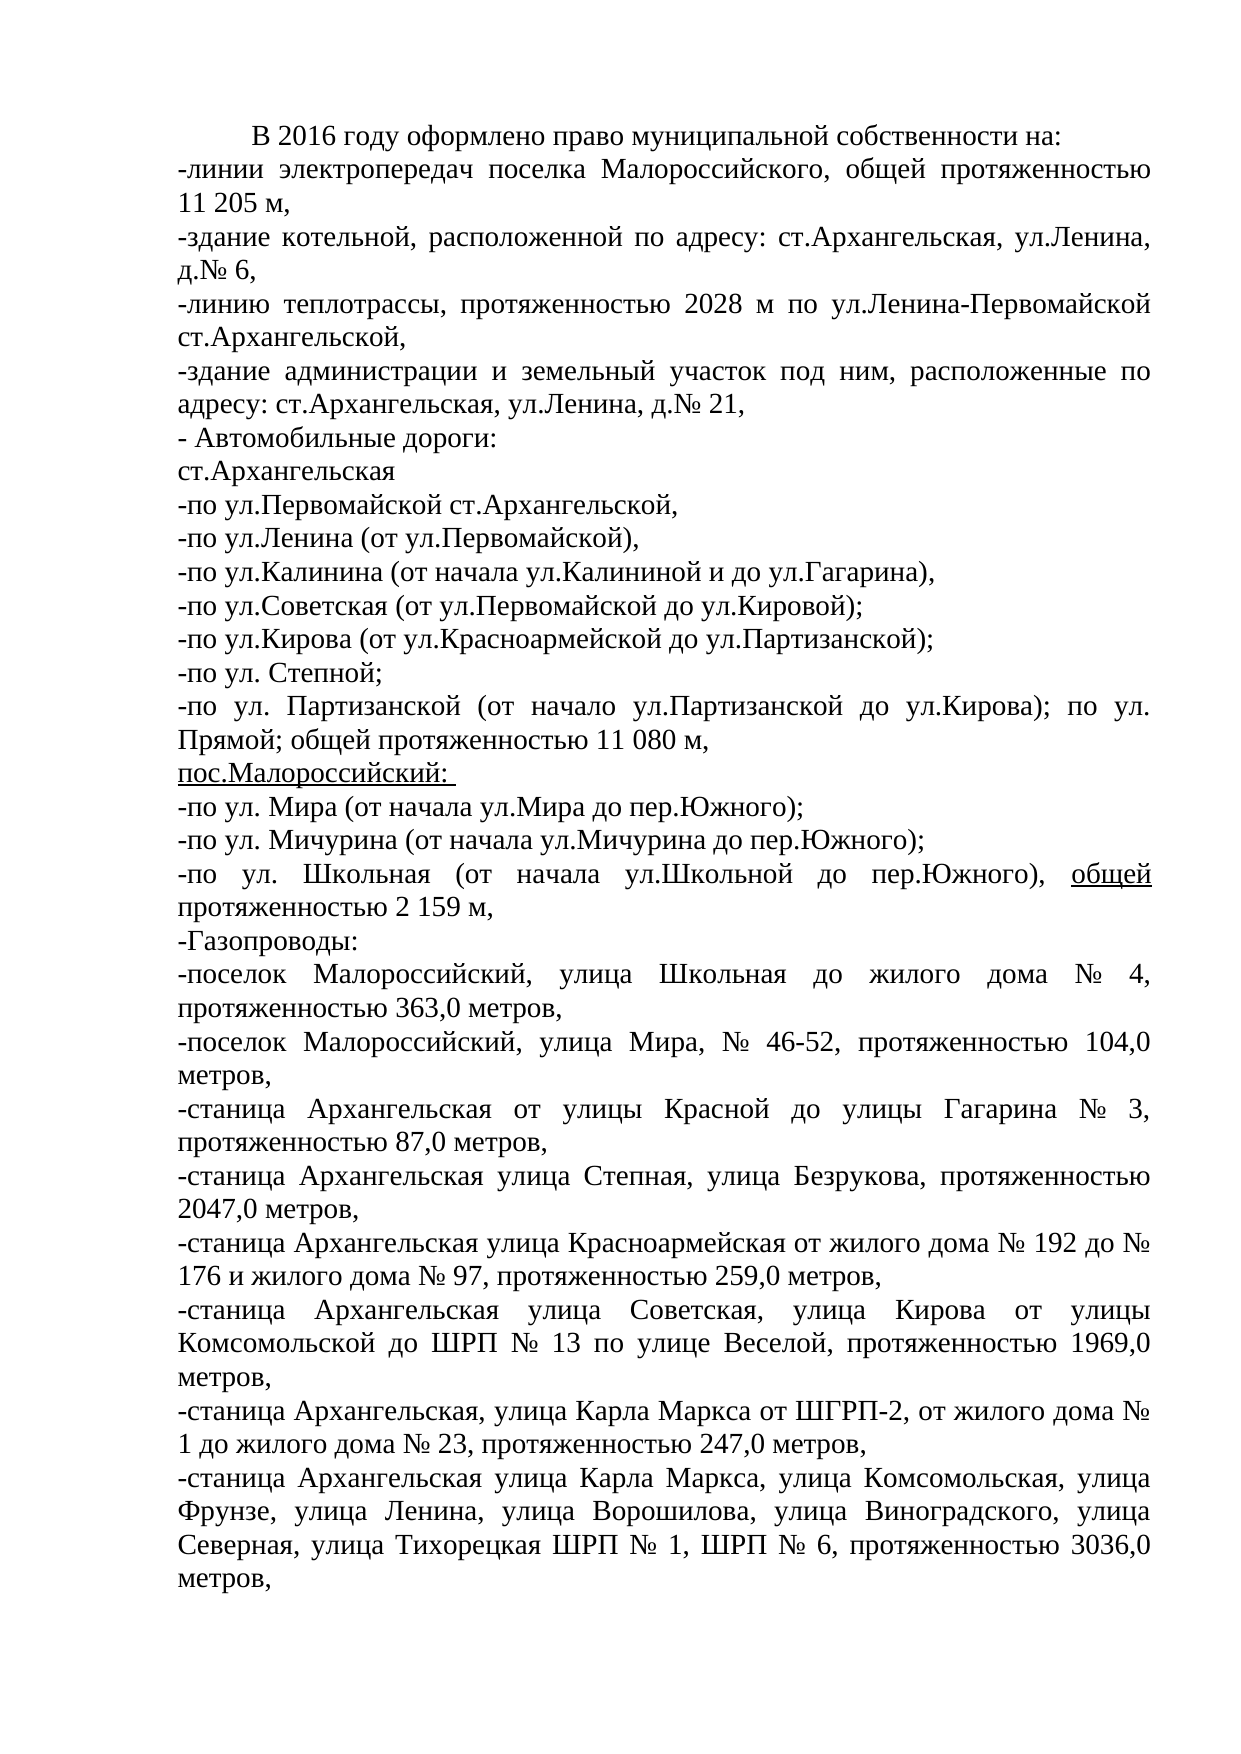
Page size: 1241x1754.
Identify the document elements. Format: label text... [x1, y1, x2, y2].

text -Газопроводы: [177, 923, 1152, 957]
text ст.Архангельская [177, 453, 1152, 487]
text -по ул. Мичурина (от начала ул.Мичурина до пер.Южного); [177, 822, 1152, 856]
text -поселок Малороссийский, улица Мира, № 46-52, протяженностью 104,0 метров, [177, 1024, 1152, 1091]
text -по ул.Калинина (от начала ул.Калининой и до ул.Гагарина), [177, 554, 1152, 588]
text -линию теплотрассы, протяженностью 2028 м по ул.Ленина-Первомайской ст.Архангельской, [177, 286, 1152, 353]
text -по ул.Ленина (от ул.Первомайской), [177, 521, 1152, 554]
text пос.Малороссийский: [177, 755, 1152, 789]
text -здание котельной, расположенной по адресу: ст.Архангельская, ул.Ленина, д.№ 6, [177, 219, 1152, 286]
text -по ул.Первомайской ст.Архангельской, [177, 487, 1152, 521]
text -линии электропередач поселка Малороссийского, общей протяженностью 11 205 м, [177, 152, 1152, 219]
text -здание администрации и земельный участок под ним, расположенные по адресу: ст.Архангельская, ул.Ленина, д.№ 21, [177, 353, 1152, 420]
text -по ул. Партизанской (от начало ул.Партизанской до ул.Кирова); по ул. Прямой; общей протяженностью 11 080 м, [177, 688, 1152, 755]
text -станица Архангельская от улицы Красной до улицы Гагарина № 3, протяженностью 87,0 метров, [177, 1091, 1152, 1158]
text -по ул.Советская (от ул.Первомайской до ул.Кировой); [177, 588, 1152, 621]
text -станица Архангельская улица Советская, улица Кирова от улицы Комсомольской до ШРП № 13 по улице Веселой, протяженностью 1969,0 метров, [177, 1292, 1152, 1393]
text -по ул.Кирова (от ул.Красноармейской до ул.Партизанской); [177, 621, 1152, 655]
text В 2016 году оформлено право муниципальной собственности на: [177, 118, 1152, 152]
text -поселок Малороссийский, улица Школьная до жилого дома № 4, протяженностью 363,0 метров, [177, 957, 1152, 1024]
text - Автомобильные дороги: [177, 420, 1152, 453]
text -станица Архангельская улица Карла Маркса, улица Комсомольская, улица Фрунзе, улица Ленина, улица Ворошилова, улица Виноградского, улица Северная, улица Тихорецкая ШРП № 1, ШРП № 6, протяженностью 3036,0 метров, [177, 1460, 1152, 1594]
text -по ул. Мира (от начала ул.Мира до пер.Южного); [177, 789, 1152, 822]
text -станица Архангельская улица Красноармейская от жилого дома № 192 до № 176 и жилого дома № 97, протяженностью 259,0 метров, [177, 1225, 1152, 1292]
text -станица Архангельская улица Степная, улица Безрукова, протяженностью 2047,0 метров, [177, 1158, 1152, 1225]
text -по ул. Степной; [177, 655, 1152, 688]
text -станица Архангельская, улица Карла Маркса от ШГРП-2, от жилого дома № 1 до жилого дома № 23, протяженностью 247,0 метров, [177, 1393, 1152, 1460]
text -по ул. Школьная (от начала ул.Школьной до пер.Южного), общей протяженностью 2 159 м, [177, 856, 1152, 923]
